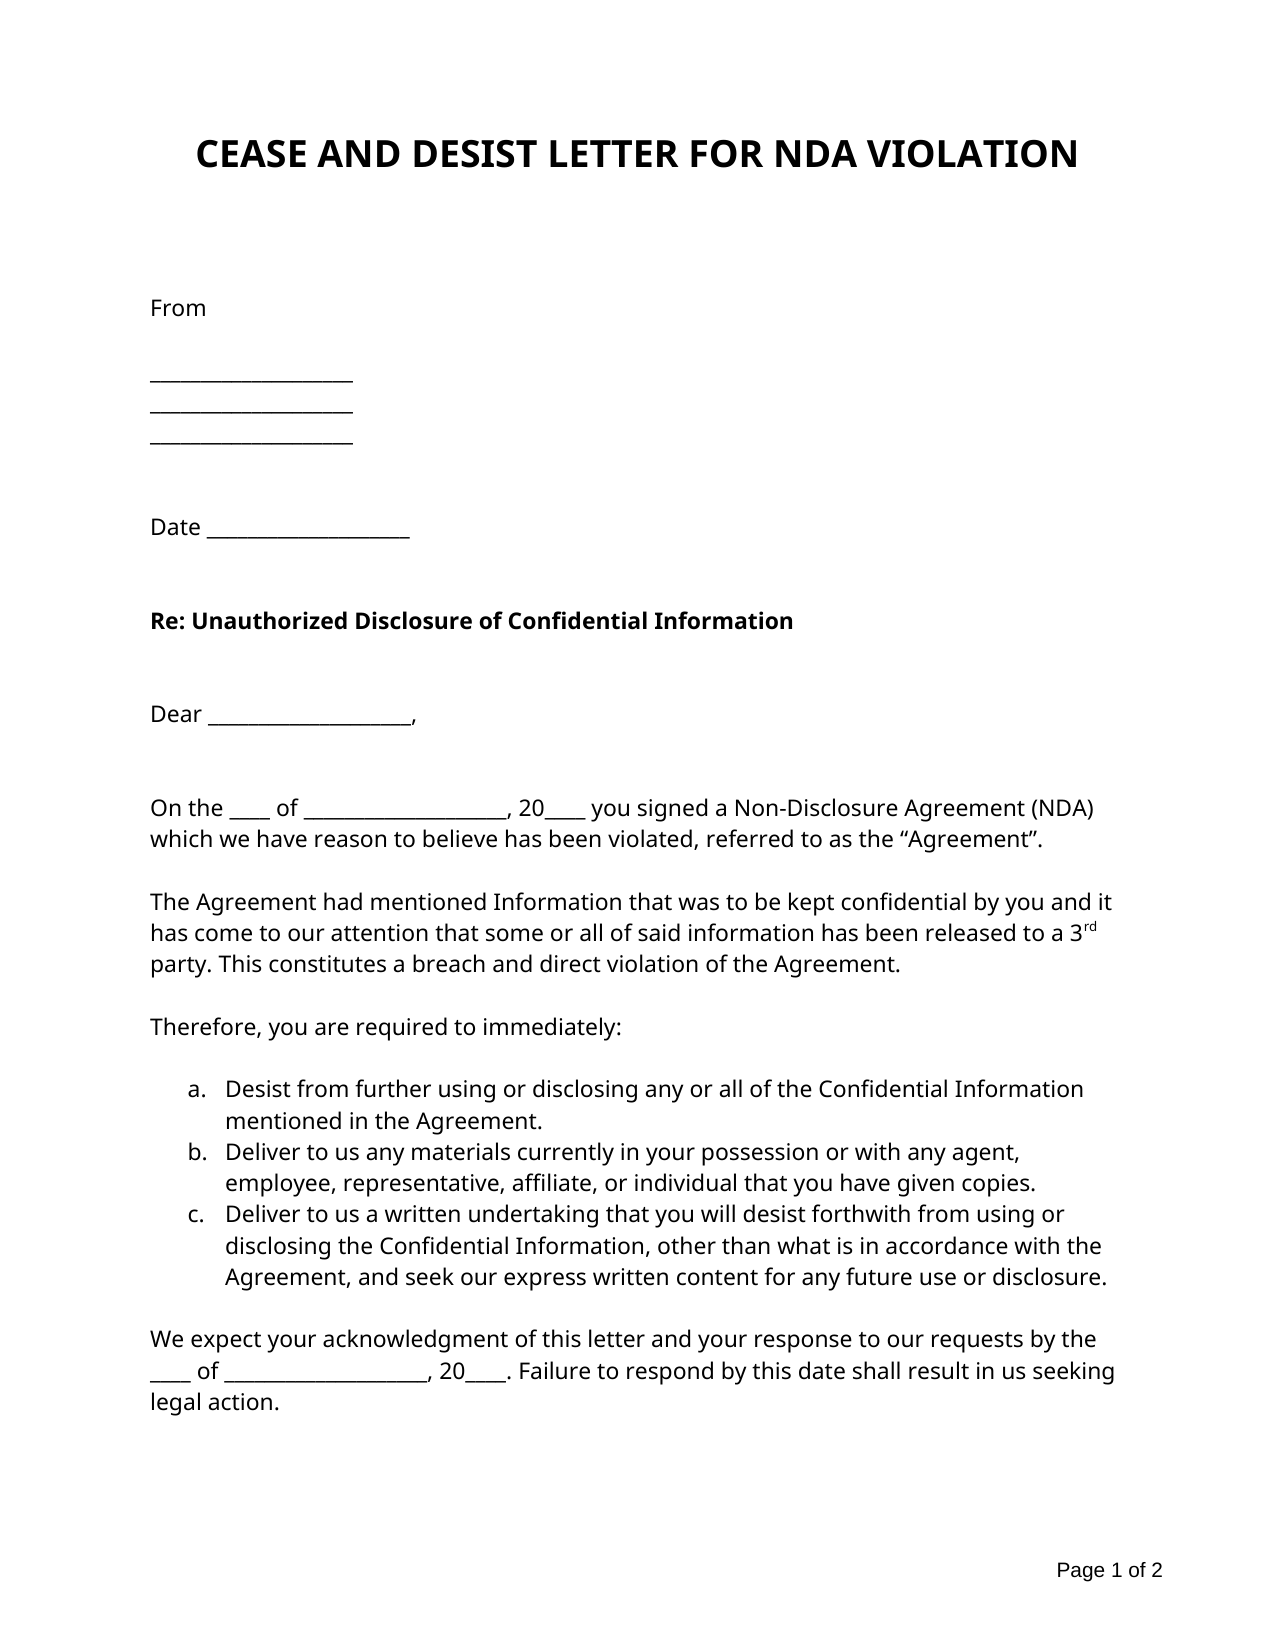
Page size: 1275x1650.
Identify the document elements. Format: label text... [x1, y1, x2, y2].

text From [150, 292, 1125, 323]
text On the ____ of ____________________, 20____ you signed a Non-Disclosure Agreement (NDA) which we have reason to believe has been violated, referred to as the “Agreement”. [150, 792, 1125, 854]
text The Agreement had mentioned Information that was to be kept confidential by you and it has come to our attention that some or all of said information has been released to a 3rd party. This constitutes a breach and direct violation of the Agreement. [150, 886, 1125, 979]
text Re: Unauthorized Disclosure of Confidential Information [150, 604, 1125, 636]
text Dear ____________________, [150, 698, 1125, 729]
text Date ____________________ [150, 511, 1125, 542]
list Desist from further using or disclosing any or all of the Confidential Information mentioned in the Agreement. [187, 1073, 1125, 1136]
text Therefore, you are required to immediately: [150, 1011, 1125, 1042]
text CEASE AND DESIST LETTER FOR NDA VIOLATION [150, 127, 1125, 178]
text ____________________ [150, 386, 1125, 417]
text We expect your acknowledgment of this letter and your response to our requests by the ____ of ____________________, 20____. Failure to respond by this date shall result in us seeking legal action. [150, 1323, 1125, 1417]
list Deliver to us a written undertaking that you will desist forthwith from using or disclosing the Confidential Information, other than what is in accordance with the Agreement, and seek our express written content for any future use or disclosure. [187, 1198, 1125, 1292]
text ____________________ [150, 354, 1125, 386]
list Deliver to us any materials currently in your possession or with any agent, employee, representative, affiliate, or individual that you have given copies. [187, 1136, 1125, 1198]
text ____________________ [150, 417, 1125, 448]
